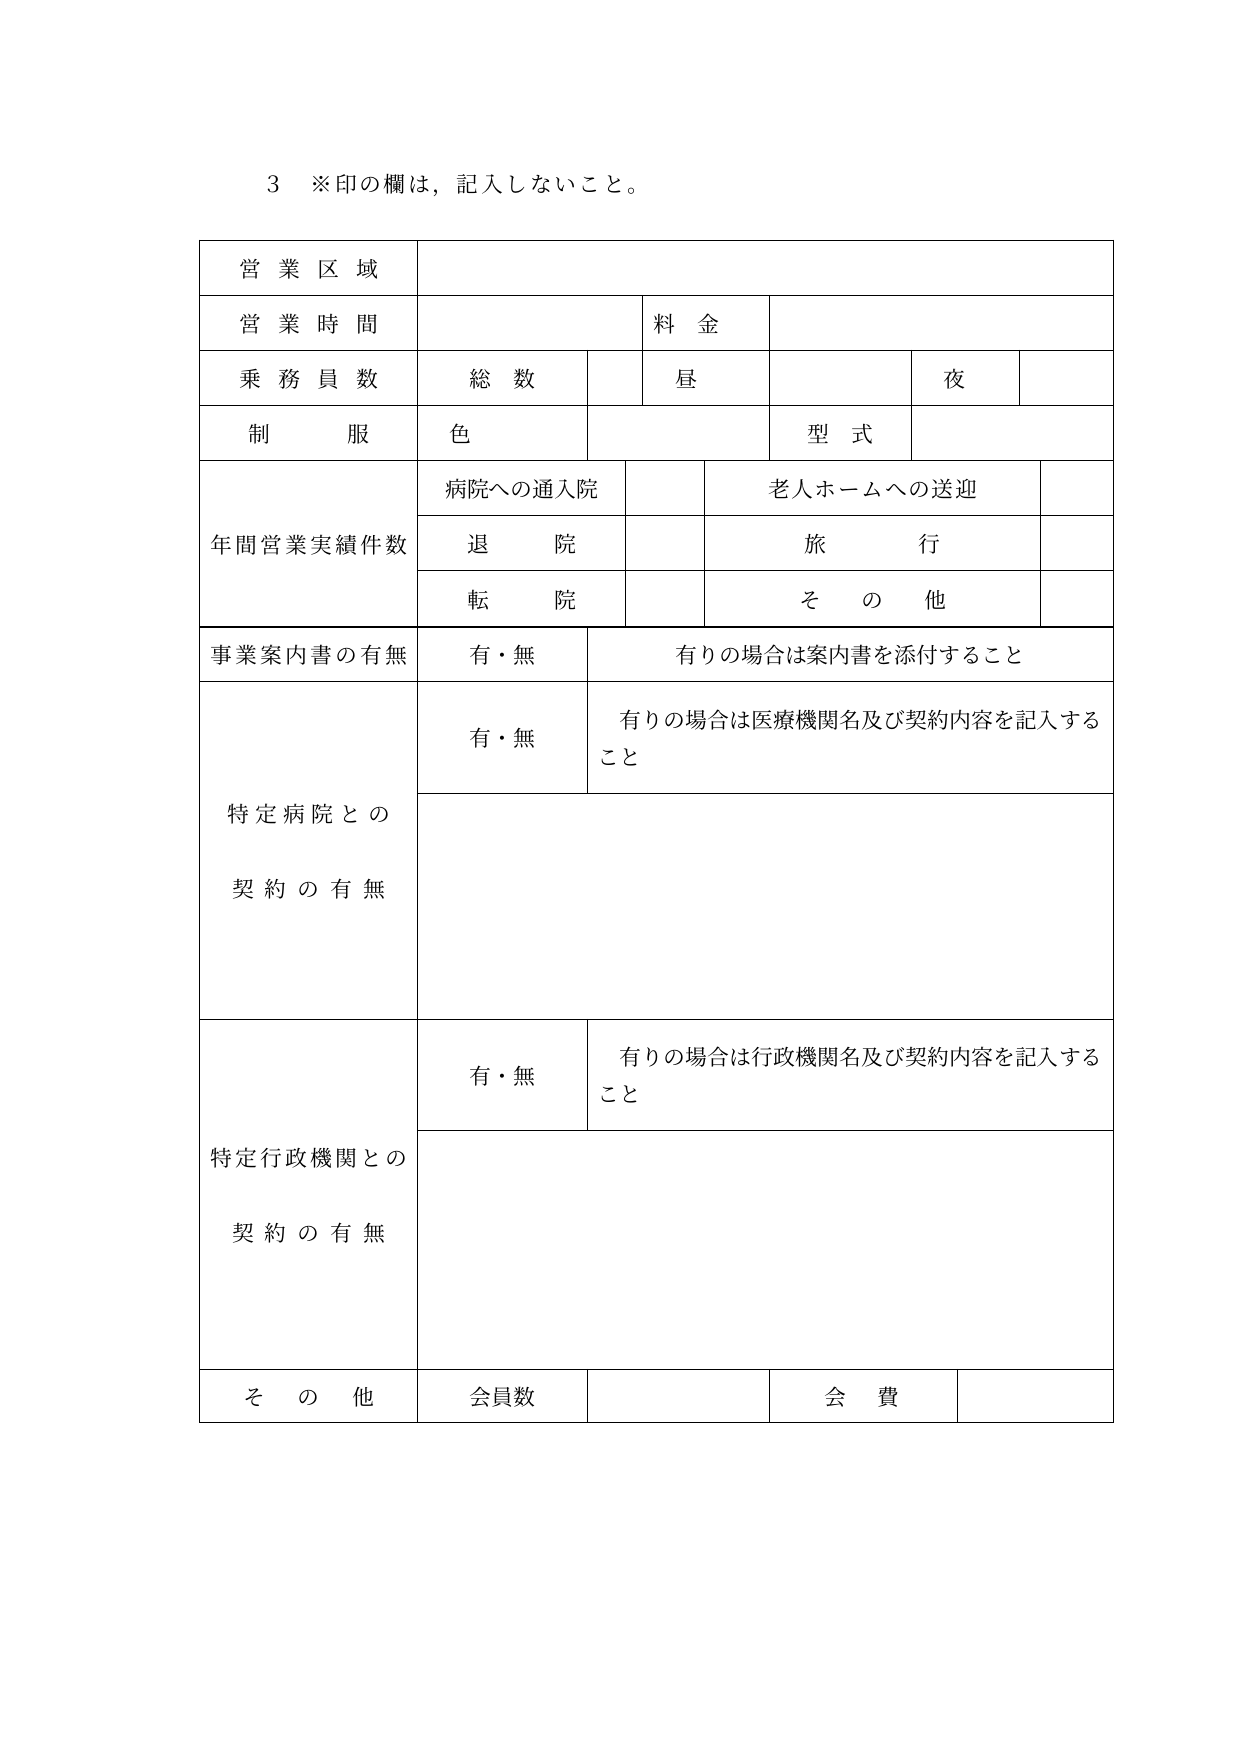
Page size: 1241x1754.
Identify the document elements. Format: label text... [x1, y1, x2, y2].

text ３ ※印の欄は，記入しないこと。 [189, 164, 1092, 202]
table_cell 有・無 [418, 628, 587, 681]
table_cell [588, 406, 769, 460]
table_cell 制服 [200, 406, 417, 460]
table_header 営業区域 [200, 241, 417, 295]
table_cell 旅行 [705, 516, 1040, 570]
table_cell 有・無 [418, 682, 587, 793]
table_header [418, 241, 1113, 295]
table_cell 老人ホームへの送迎 [705, 461, 1040, 514]
table_cell [588, 351, 642, 405]
table_cell 総 数 [418, 351, 587, 405]
table_cell 特定行政機関との 契約の有無 [200, 1020, 417, 1369]
table_cell [958, 1370, 1113, 1422]
table_cell 色 [418, 406, 587, 460]
table_cell 型 式 [770, 406, 911, 460]
table_cell 乗務員数 [200, 351, 417, 405]
table_cell [418, 1131, 1113, 1369]
table_cell [418, 794, 1113, 1019]
table_cell [418, 296, 642, 349]
table_cell その他 [705, 571, 1040, 626]
table_cell [1041, 571, 1113, 626]
table_cell [626, 516, 704, 570]
table_cell [588, 1370, 769, 1422]
table_cell [1041, 461, 1113, 514]
table_cell 会員数 [418, 1370, 587, 1422]
table_cell 有りの場合は案内書を添付すること [588, 628, 1113, 681]
table_cell [912, 406, 1113, 460]
table_cell [770, 351, 911, 405]
table_cell 病院への通入院 [418, 461, 625, 514]
table_cell [1020, 351, 1113, 405]
table_cell 会 費 [770, 1370, 957, 1422]
table_cell 夜 [912, 351, 1019, 405]
table_cell 営業時間 [200, 296, 417, 349]
table_cell 有りの場合は行政機関名及び契約内容を記入すること [588, 1020, 1113, 1129]
table_cell 転院 [418, 571, 625, 626]
table_cell [1041, 516, 1113, 570]
table_cell その他 [200, 1370, 417, 1422]
table_cell 昼 [643, 351, 769, 405]
table_cell 料 金 [643, 296, 769, 349]
table_cell 退院 [418, 516, 625, 570]
table_cell [770, 296, 1113, 349]
table_cell 年間営業実績件数 [200, 461, 417, 626]
table_cell [626, 571, 704, 626]
table_cell 事業案内書の有無 [200, 628, 417, 681]
table_cell 特定病院との 契約の有無 [200, 682, 417, 1019]
table_cell 有りの場合は医療機関名及び契約内容を記入すること [588, 682, 1113, 793]
table_cell [626, 461, 704, 514]
table_cell 有・無 [418, 1020, 587, 1129]
